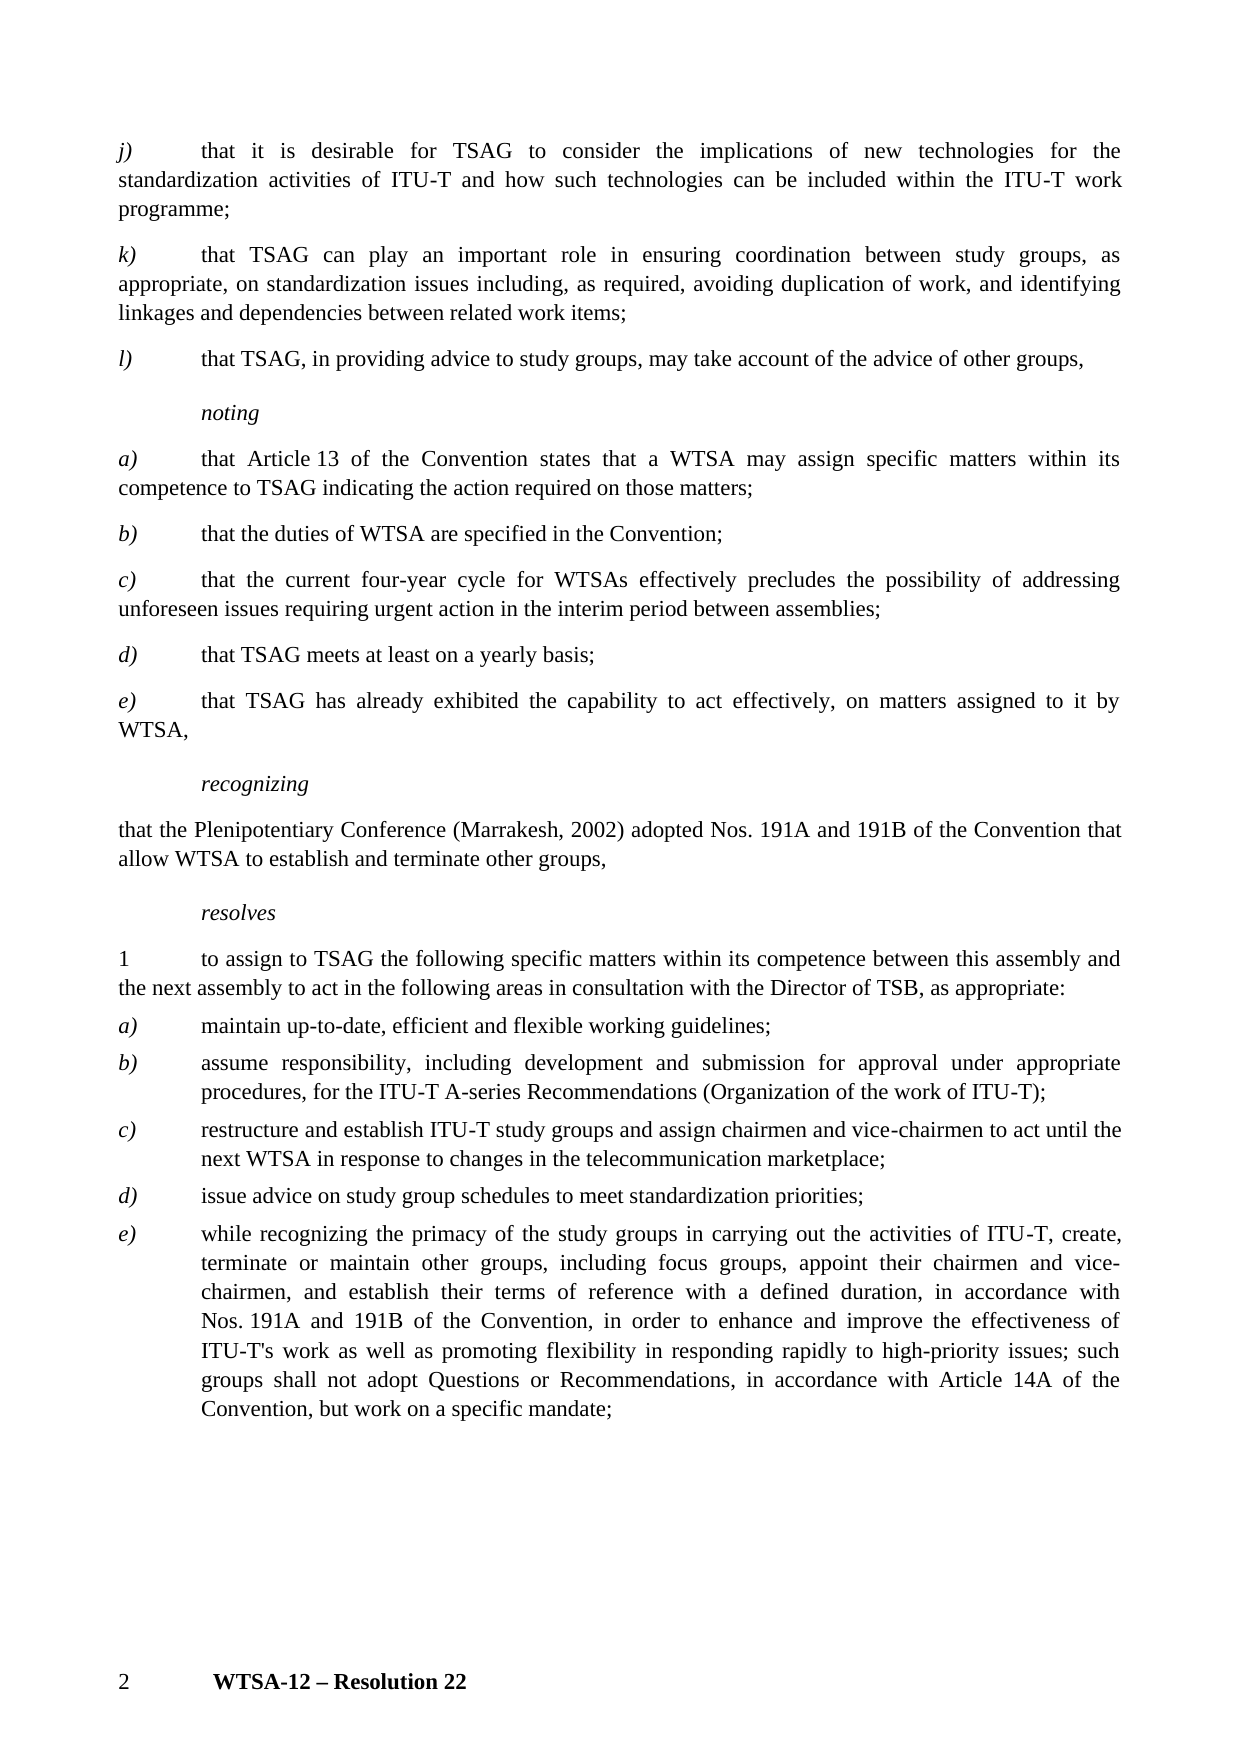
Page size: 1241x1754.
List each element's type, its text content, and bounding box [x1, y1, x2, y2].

text d) issue advice on study group schedules to meet standardization priorities; [118, 1181, 1122, 1210]
text noting [201, 397, 1122, 426]
text c) that the current four-year cycle for WTSAs effectively precludes the possibility of addressing unforeseen issues requiring urgent action in the interim period between assemblies; [118, 564, 1122, 622]
text b) that the duties of WTSA are specified in the Convention; [118, 518, 1122, 547]
text e) that TSAG has already exhibited the capability to act effectively, on matters assigned to it by WTSA, [118, 685, 1122, 743]
text a) maintain up-to-date, efficient and flexible working guidelines; [118, 1010, 1122, 1039]
text c) restructure and establish ITU-T study groups and assign chairmen and vice-chairmen to act until the next WTSA in response to changes in the telecommunication marketplace; [118, 1114, 1122, 1172]
text b) assume responsibility, including development and submission for approval under appropriate procedures, for the ITU-T A-series Recommendations (Organization of the work of ITU-T); [118, 1047, 1122, 1106]
text j) that it is desirable for TSAG to consider the implications of new technologies for the standardization activities of ITU-T and how such technologies can be included within the ITU-T work programme; [118, 135, 1122, 222]
text e) while recognizing the primacy of the study groups in carrying out the activities of ITU-T, create, terminate or maintain other groups, including focus groups, appoint their chairmen and vice-chairmen, and establish their terms of reference with a defined duration, in accordance with Nos. 191A and 191B of the Convention, in order to enhance and improve the effectiveness of ITU-T's work as well as promoting flexibility in responding rapidly to high-priority issues; such groups shall not adopt Questions or Recommendations, in accordance with Article 14A of the Convention, but work on a specific mandate; [118, 1218, 1122, 1422]
text that the Plenipotentiary Conference (Marrakesh, 2002) adopted Nos. 191A and 191B of the Convention that allow WTSA to establish and terminate other groups, [118, 814, 1122, 872]
text k) that TSAG can play an important role in ensuring coordination between study groups, as appropriate, on standardization issues including, as required, avoiding duplication of work, and identifying linkages and dependencies between related work items; [118, 239, 1122, 326]
text recognizing [201, 768, 1122, 797]
text 1 to assign to TSAG the following specific matters within its competence between this assembly and the next assembly to act in the following areas in consultation with the Director of TSB, as appropriate: [118, 943, 1122, 1001]
text a) that Article 13 of the Convention states that a WTSA may assign specific matters within its competence to TSAG indicating the action required on those matters; [118, 443, 1122, 501]
text resolves [201, 897, 1122, 926]
text l) that TSAG, in providing advice to study groups, may take account of the advice of other groups, [118, 343, 1122, 372]
text d) that TSAG meets at least on a yearly basis; [118, 639, 1122, 668]
